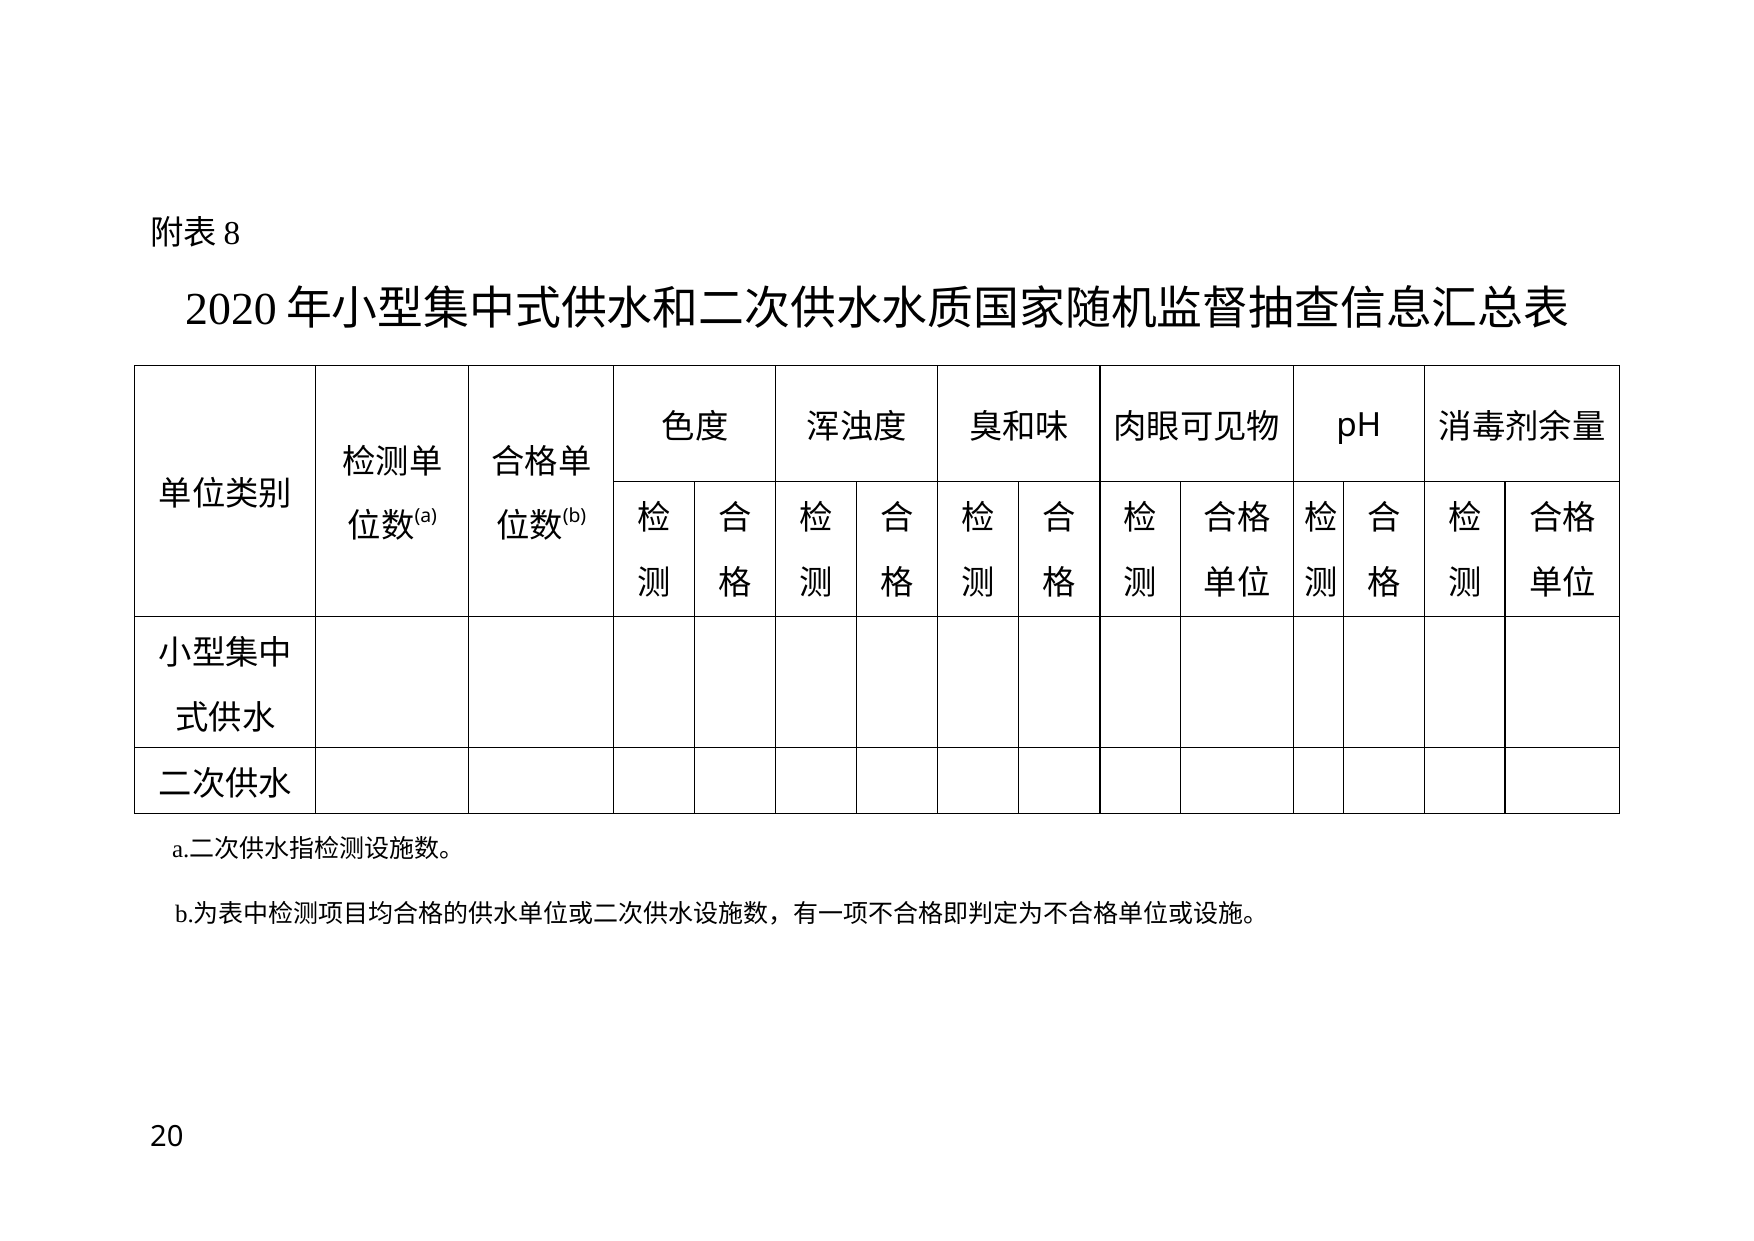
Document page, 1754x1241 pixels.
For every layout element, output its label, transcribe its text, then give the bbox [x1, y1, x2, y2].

table_cell [1425, 748, 1504, 813]
table_cell [614, 748, 694, 813]
table_cell [857, 748, 937, 813]
table_cell 检测单位数 [1101, 482, 1180, 616]
table_cell [316, 617, 468, 747]
table_cell 检测单位数 [1294, 482, 1343, 616]
text b.为表中检测项目均合格的供水单位或二次供水设施数，有一项不合格即判定为不合格单位或设施。 [150, 879, 1604, 944]
table_cell [1506, 617, 1619, 747]
table_header 消毒剂余量 [1425, 366, 1619, 481]
table_cell [938, 748, 1018, 813]
table_cell [316, 748, 468, 813]
table_header 检测单位数(a) [316, 366, 468, 616]
table_cell [695, 748, 775, 813]
table_cell [614, 617, 694, 747]
table_cell 合格单位数 [1181, 482, 1293, 616]
table_cell [1344, 617, 1424, 747]
table_cell [938, 617, 1018, 747]
table_cell [469, 617, 613, 747]
table_header pH [1294, 366, 1424, 481]
table_cell [1101, 617, 1180, 747]
table_cell [1181, 748, 1293, 813]
table_cell 合格单位数 [857, 482, 937, 616]
table_header 色度 [614, 366, 775, 481]
table_cell 检测单位数 [776, 482, 856, 616]
table_cell [776, 748, 856, 813]
table_cell [776, 617, 856, 747]
table_cell 合格单位数 [1506, 482, 1619, 616]
table_header 合格单位数(b) [469, 366, 613, 616]
text 附表8 [150, 198, 1604, 256]
table_cell [1181, 617, 1293, 747]
table_cell [1101, 748, 1180, 813]
table_cell [469, 748, 613, 813]
table_cell [1294, 617, 1343, 747]
table_cell 检测单位数 [614, 482, 694, 616]
table_cell [1344, 748, 1424, 813]
table_header 肉眼可见物 [1101, 366, 1293, 481]
table_cell [1019, 748, 1099, 813]
table_cell 检测单位数 [938, 482, 1018, 616]
table_cell [857, 617, 937, 747]
text 2020年小型集中式供水和二次供水水质国家随机监督抽查信息汇总表 [150, 266, 1604, 339]
table_header 单位类别 [135, 366, 315, 616]
table_cell 检测单位数 [1425, 482, 1504, 616]
table_cell [1425, 617, 1504, 747]
table_cell 合格单位数 [1019, 482, 1099, 616]
table_cell 二次供水 [135, 748, 315, 813]
table_cell [695, 617, 775, 747]
table_cell 合格单位数 [1344, 482, 1424, 616]
table_cell [1506, 748, 1619, 813]
table_cell 小型集中式供水 [135, 617, 315, 747]
table_header 浑浊度 [776, 366, 937, 481]
table_cell [1294, 748, 1343, 813]
text a.二次供水指检测设施数。 [150, 814, 1604, 879]
table_cell 合格单位数 [695, 482, 775, 616]
table_cell [1019, 617, 1099, 747]
table_header 臭和味 [938, 366, 1099, 481]
